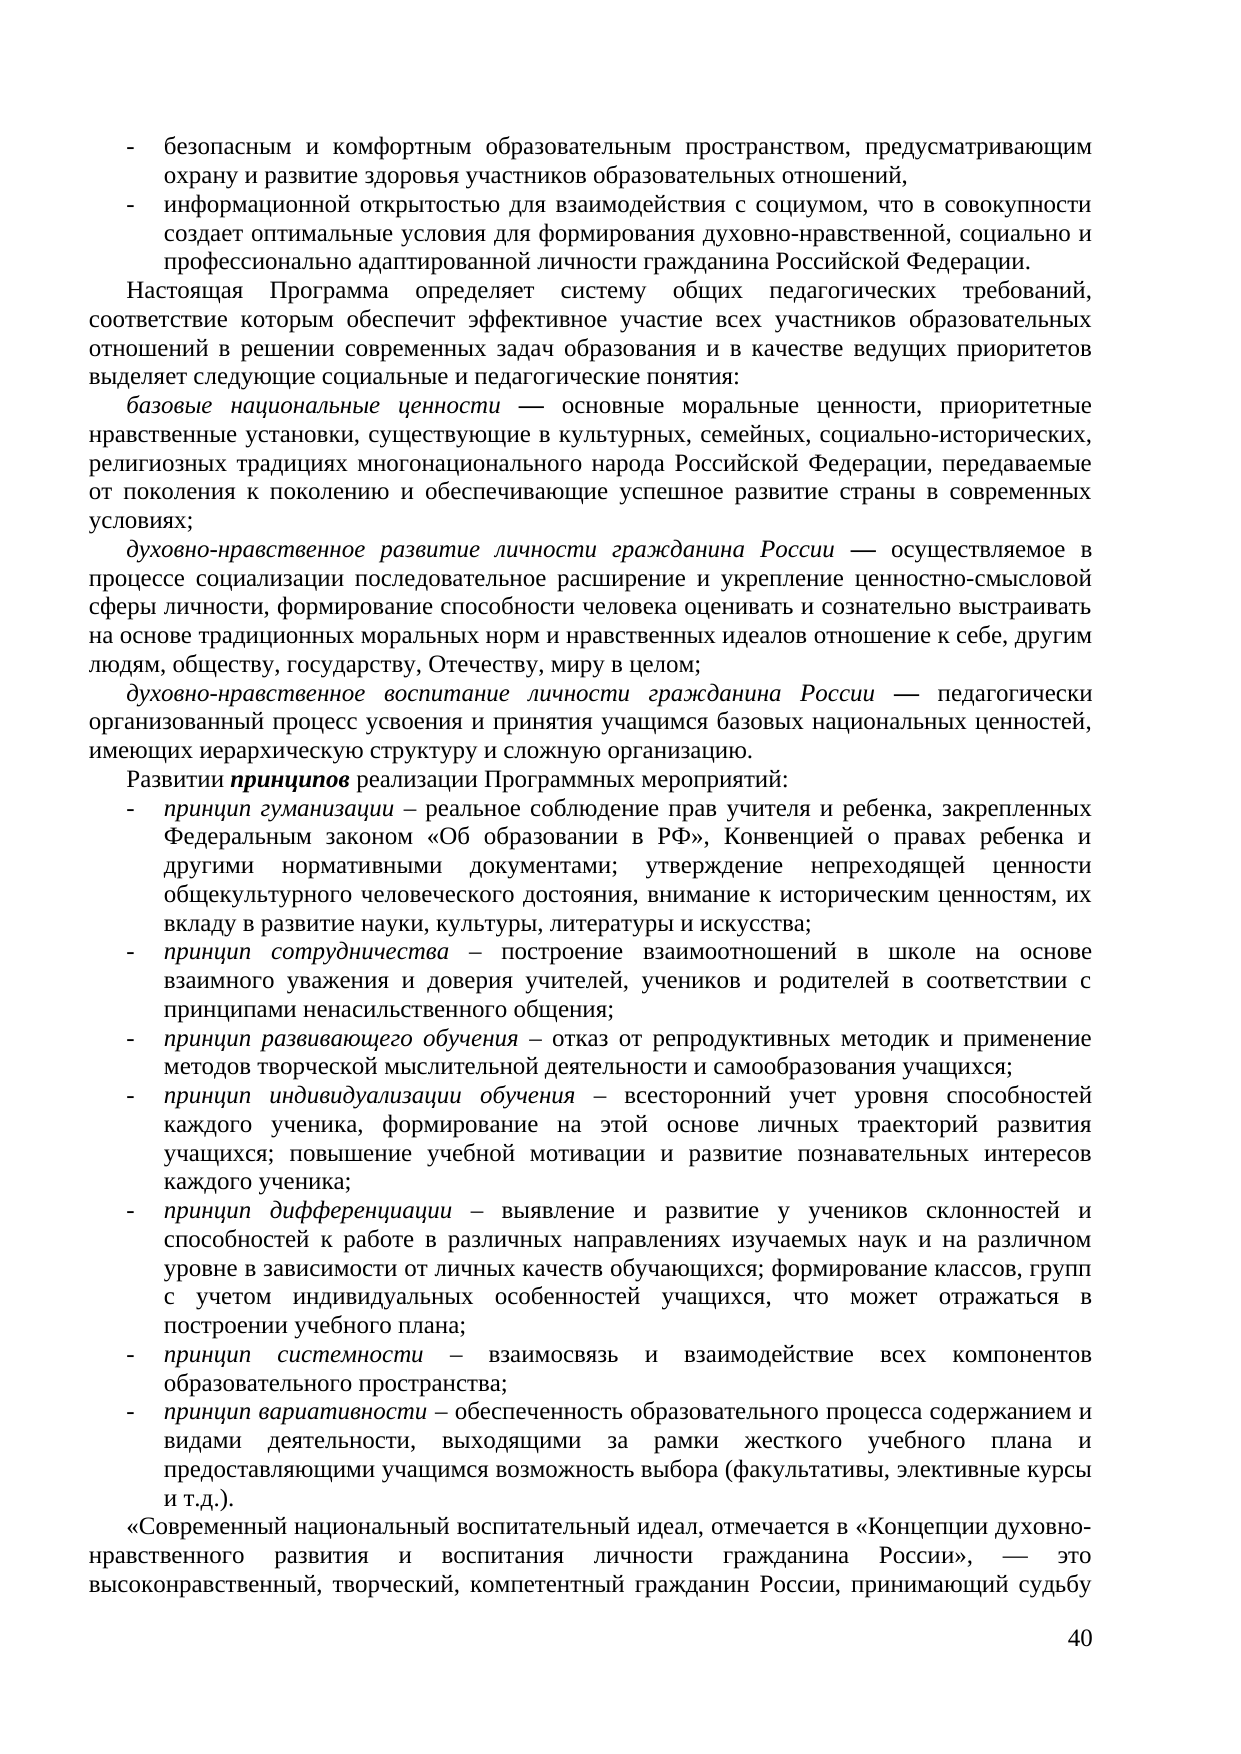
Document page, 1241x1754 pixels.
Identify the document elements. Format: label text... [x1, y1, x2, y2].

list безопасным и комфортным образовательным пространством, предусматривающим охрану и развитие здоровья участников образовательных отношений, [126, 131, 1092, 189]
list принцип системности – взаимосвязь и взаимодействие всех компонентов образовательного пространства; [126, 1339, 1092, 1396]
list принцип дифференциации – выявление и развитие у учеников склонностей и способностей к работе в различных направлениях изучаемых наук и на различном уровне в зависимости от личных качеств обучающихся; формирование классов, групп с учетом индивидуальных особенностей учащихся, что может отражаться в построении учебного плана; [126, 1195, 1092, 1339]
text духовно-нравственное развитие личности гражданина России — осуществляемое в процессе социализации последовательное расширение и укрепление ценностно-смысловой сферы личности, формирование способности человека оценивать и сознательно выстраивать на основе традиционных моральных норм и нравственных идеалов отношение к себе, другим людям, обществу, государству, Отечеству, миру в целом; [89, 534, 1092, 678]
text духовно-нравственное воспитание личности гражданина России — педагогически организованный процесс усвоения и принятия учащимся базовых национальных ценностей, имеющих иерархическую структуру и сложную организацию. [89, 678, 1092, 764]
list принцип сотрудничества – построение взаимоотношений в школе на основе взаимного уважения и доверия учителей, учеников и родителей в соответствии с принципами ненасильственного общения; [126, 936, 1092, 1023]
text Развитии принципов реализации Программных мероприятий: [89, 764, 1092, 793]
text базовые национальные ценности — основные моральные ценности, приоритетные нравственные установки, существующие в культурных, семейных, социально-исторических, религиозных традициях многонационального народа Российской Федерации, передаваемые от поколения к поколению и обеспечивающие успешное развитие страны в современных условиях; [89, 390, 1092, 534]
list информационной открытостью для взаимодействия с социумом, что в совокупности создает оптимальные условия для формирования духовно-нравственной, социально и профессионально адаптированной личности гражданина Российской Федерации. [126, 189, 1092, 275]
text Настоящая Программа определяет систему общих педагогических требований, соответствие которым обеспечит эффективное участие всех участников образовательных отношений в решении современных задач образования и в качестве ведущих приоритетов выделяет следующие социальные и педагогические понятия: [89, 275, 1092, 390]
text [89, 1511, 1092, 1598]
list принцип индивидуализации обучения – всесторонний учет уровня способностей каждого ученика, формирование на этой основе личных траекторий развития учащихся; повышение учебной мотивации и развитие познавательных интересов каждого ученика; [126, 1080, 1092, 1195]
list принцип вариативности – обеспеченность образовательного процесса содержанием и видами деятельности, выходящими за рамки жесткого учебного плана и предоставляющими учащимся возможность выбора (факультативы, элективные курсы и т.д.). [126, 1396, 1092, 1511]
list принцип гуманизации – реальное соблюдение прав учителя и ребенка, закрепленных Федеральным законом «Об образовании в РФ», Конвенцией о правах ребенка и другими нормативными документами; утверждение непреходящей ценности общекультурного человеческого достояния, внимание к историческим ценностям, их вкладу в развитие науки, культуры, литературы и искусства; [126, 793, 1092, 936]
list принцип развивающего обучения – отказ от репродуктивных методик и применение методов творческой мыслительной деятельности и самообразования учащихся; [126, 1023, 1092, 1080]
